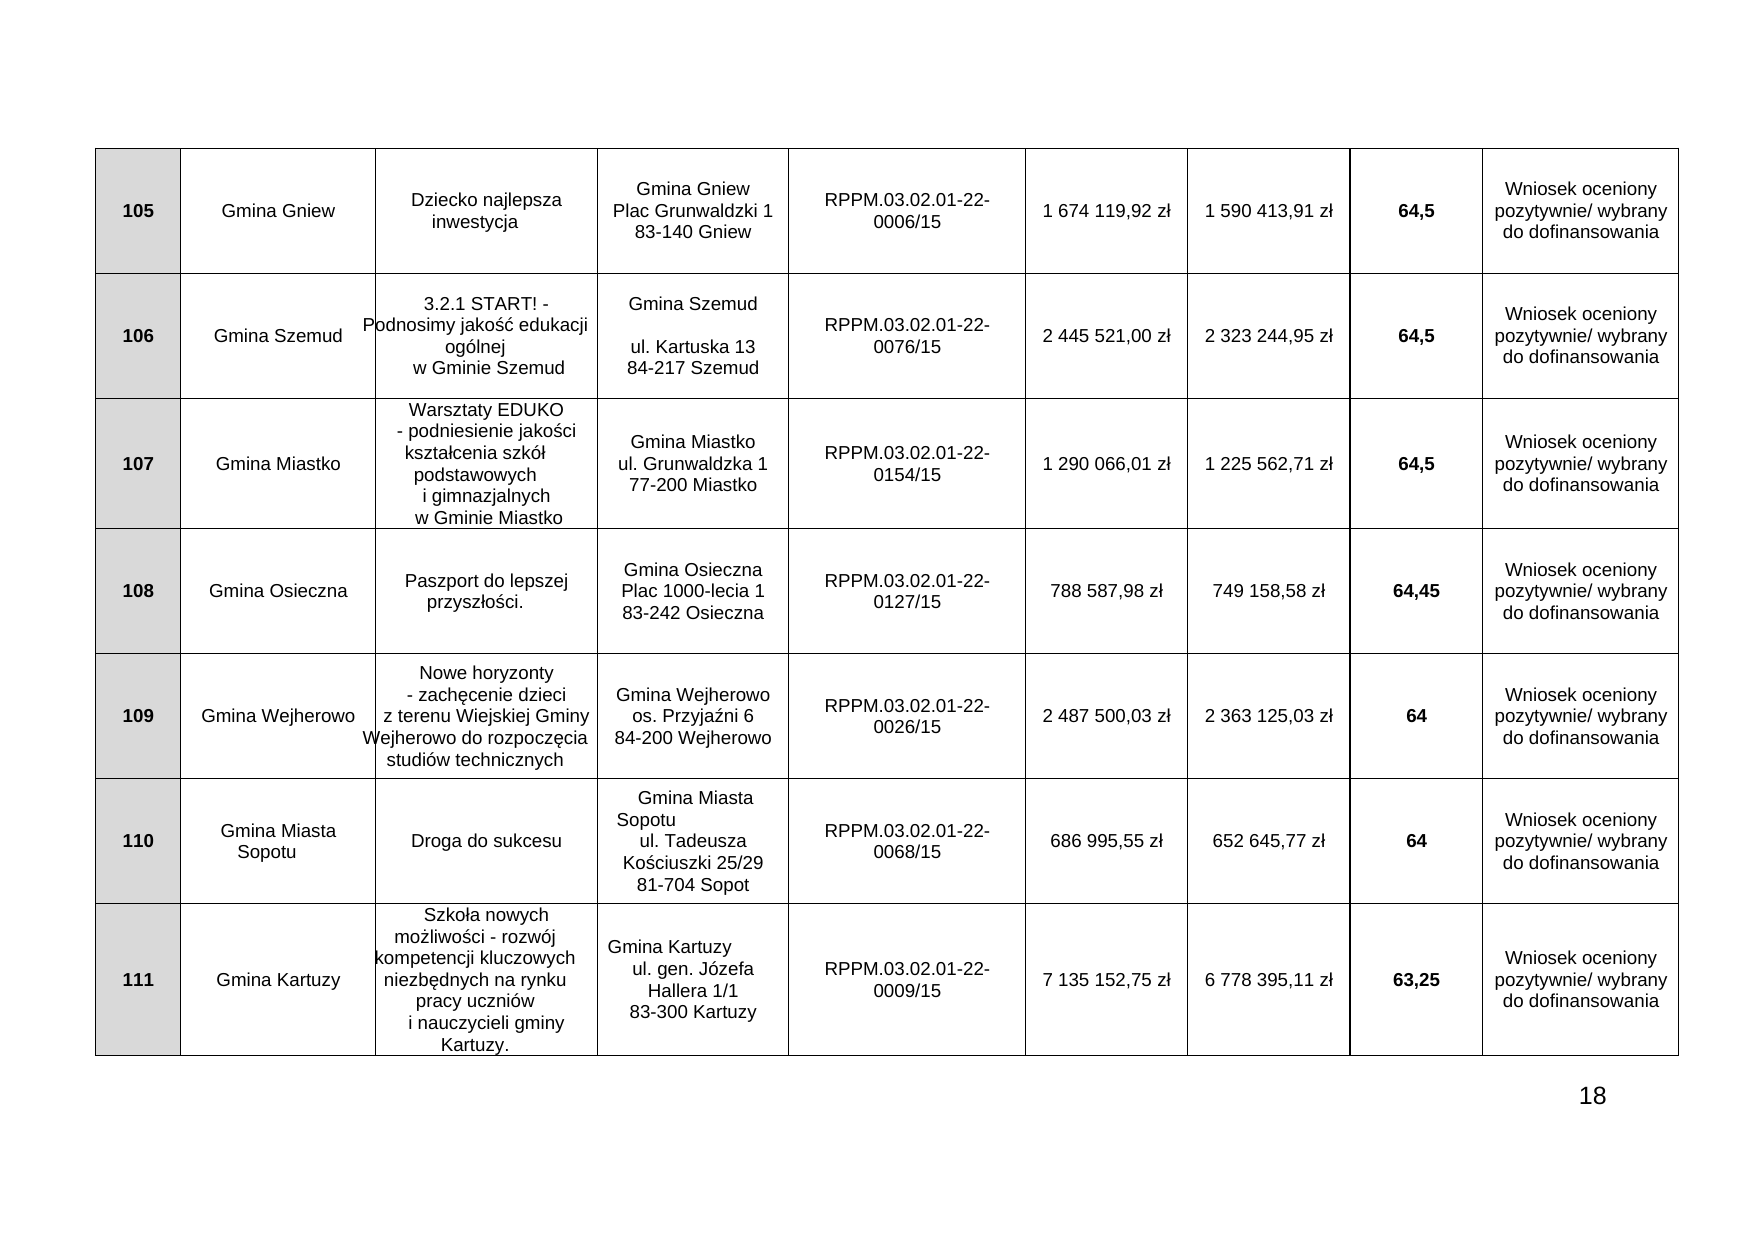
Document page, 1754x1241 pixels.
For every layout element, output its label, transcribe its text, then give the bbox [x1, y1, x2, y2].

table_cell Nowe horyzonty - zachęcenie dzieci z terenu Wiejskiej Gminy Wejherowo do rozpoczęcia studiów technicznych [376, 654, 597, 778]
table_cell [1483, 904, 1678, 1055]
table_cell 1 225 562,71 zł [1188, 399, 1349, 528]
table_cell 110 [96, 779, 180, 903]
table_cell Gmina Miasta Sopotu [181, 779, 375, 903]
table_cell Wniosek oceniony pozytywnie/ wybrany do dofinansowania [1483, 399, 1678, 528]
table_cell Gmina Gniew [181, 149, 375, 273]
table_cell 2 445 521,00 zł [1026, 274, 1187, 398]
table_cell 1 590 413,91 zł [1188, 149, 1349, 273]
table_cell 64,5 [1351, 149, 1482, 273]
table_cell 749 158,58 zł [1188, 529, 1349, 653]
table_cell 106 [96, 274, 180, 398]
table_cell Wniosek oceniony pozytywnie/ wybrany do dofinansowania [1483, 779, 1678, 903]
table_cell Gmina Szemud [181, 274, 375, 398]
table_cell Dziecko najlepsza inwestycja [376, 149, 597, 273]
table_cell Gmina Wejherowo [181, 654, 375, 778]
table_cell 64,45 [1351, 529, 1482, 653]
table_cell 7 135 152,75 zł [1026, 904, 1187, 1055]
table_cell 788 587,98 zł [1026, 529, 1187, 653]
table_cell 64,5 [1351, 274, 1482, 398]
table_cell 109 [96, 654, 180, 778]
table_cell Wniosek oceniony pozytywnie/ wybrany do dofinansowania [1483, 274, 1678, 398]
table_cell Gmina Szemud ul. Kartuska 13 84-217 Szemud [598, 274, 788, 398]
table_cell Gmina Wejherowo os. Przyjaźni 6 84-200 Wejherowo [598, 654, 788, 778]
table_cell 1 290 066,01 zł [1026, 399, 1187, 528]
table_cell Szkoła nowych możliwości - rozwój kompetencji kluczowych niezbędnych na rynku pracy uczniów i nauczycieli gminy Kartuzy. [376, 904, 597, 1055]
table_cell RPPM.03.02.01-22-0154/15 [789, 399, 1025, 528]
table_cell Paszport do lepszej przyszłości. [376, 529, 597, 653]
table_cell RPPM.03.02.01-22-0026/15 [789, 654, 1025, 778]
table_cell 64,5 [1351, 399, 1482, 528]
table_cell Gmina Gniew Plac Grunwaldzki 1 83-140 Gniew [598, 149, 788, 273]
table_cell Droga do sukcesu [376, 779, 597, 903]
table_cell Gmina Miastko ul. Grunwaldzka 1 77-200 Miastko [598, 399, 788, 528]
table_cell Gmina Kartuzy ul. gen. Józefa Hallera 1/1 83-300 Kartuzy [598, 904, 788, 1055]
table_cell Wniosek oceniony pozytywnie/ wybrany do dofinansowania [1483, 529, 1678, 653]
table_cell 1 674 119,92 zł [1026, 149, 1187, 273]
table_cell Warsztaty EDUKO - podniesienie jakości kształcenia szkół podstawowych i gimnazjalnych w Gminie Miastko [376, 399, 597, 528]
table_cell 3.2.1 START! - Podnosimy jakość edukacji ogólnej w Gminie Szemud [376, 274, 597, 398]
table_cell Gmina Osieczna Plac 1000-lecia 1 83-242 Osieczna [598, 529, 788, 653]
table_cell Gmina Miastko [181, 399, 375, 528]
table_cell RPPM.03.02.01-22-0006/15 [789, 149, 1025, 273]
table_cell 64 [1351, 779, 1482, 903]
table_cell 652 645,77 zł [1188, 779, 1349, 903]
table_cell 111 [96, 904, 180, 1055]
table_cell RPPM.03.02.01-22-0076/15 [789, 274, 1025, 398]
table_cell 6 778 395,11 zł [1188, 904, 1349, 1055]
table_cell 2 323 244,95 zł [1188, 274, 1349, 398]
table_cell Gmina Miasta Sopotu ul. Tadeusza Kościuszki 25/29 81-704 Sopot [598, 779, 788, 903]
table_cell 2 363 125,03 zł [1188, 654, 1349, 778]
table_cell RPPM.03.02.01-22-0068/15 [789, 779, 1025, 903]
table_cell RPPM.03.02.01-22-0127/15 [789, 529, 1025, 653]
table_cell Gmina Osieczna [181, 529, 375, 653]
table_cell Wniosek oceniony pozytywnie/ wybrany do dofinansowania [1483, 654, 1678, 778]
table_cell RPPM.03.02.01-22-0009/15 [789, 904, 1025, 1055]
table_cell 2 487 500,03 zł [1026, 654, 1187, 778]
table_cell 64 [1351, 654, 1482, 778]
table_cell 63,25 [1351, 904, 1482, 1055]
table_cell 686 995,55 zł [1026, 779, 1187, 903]
table_cell 108 [96, 529, 180, 653]
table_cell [1483, 149, 1678, 273]
table_cell Gmina Kartuzy [181, 904, 375, 1055]
table_cell 107 [96, 399, 180, 528]
table_cell 105 [96, 149, 180, 273]
